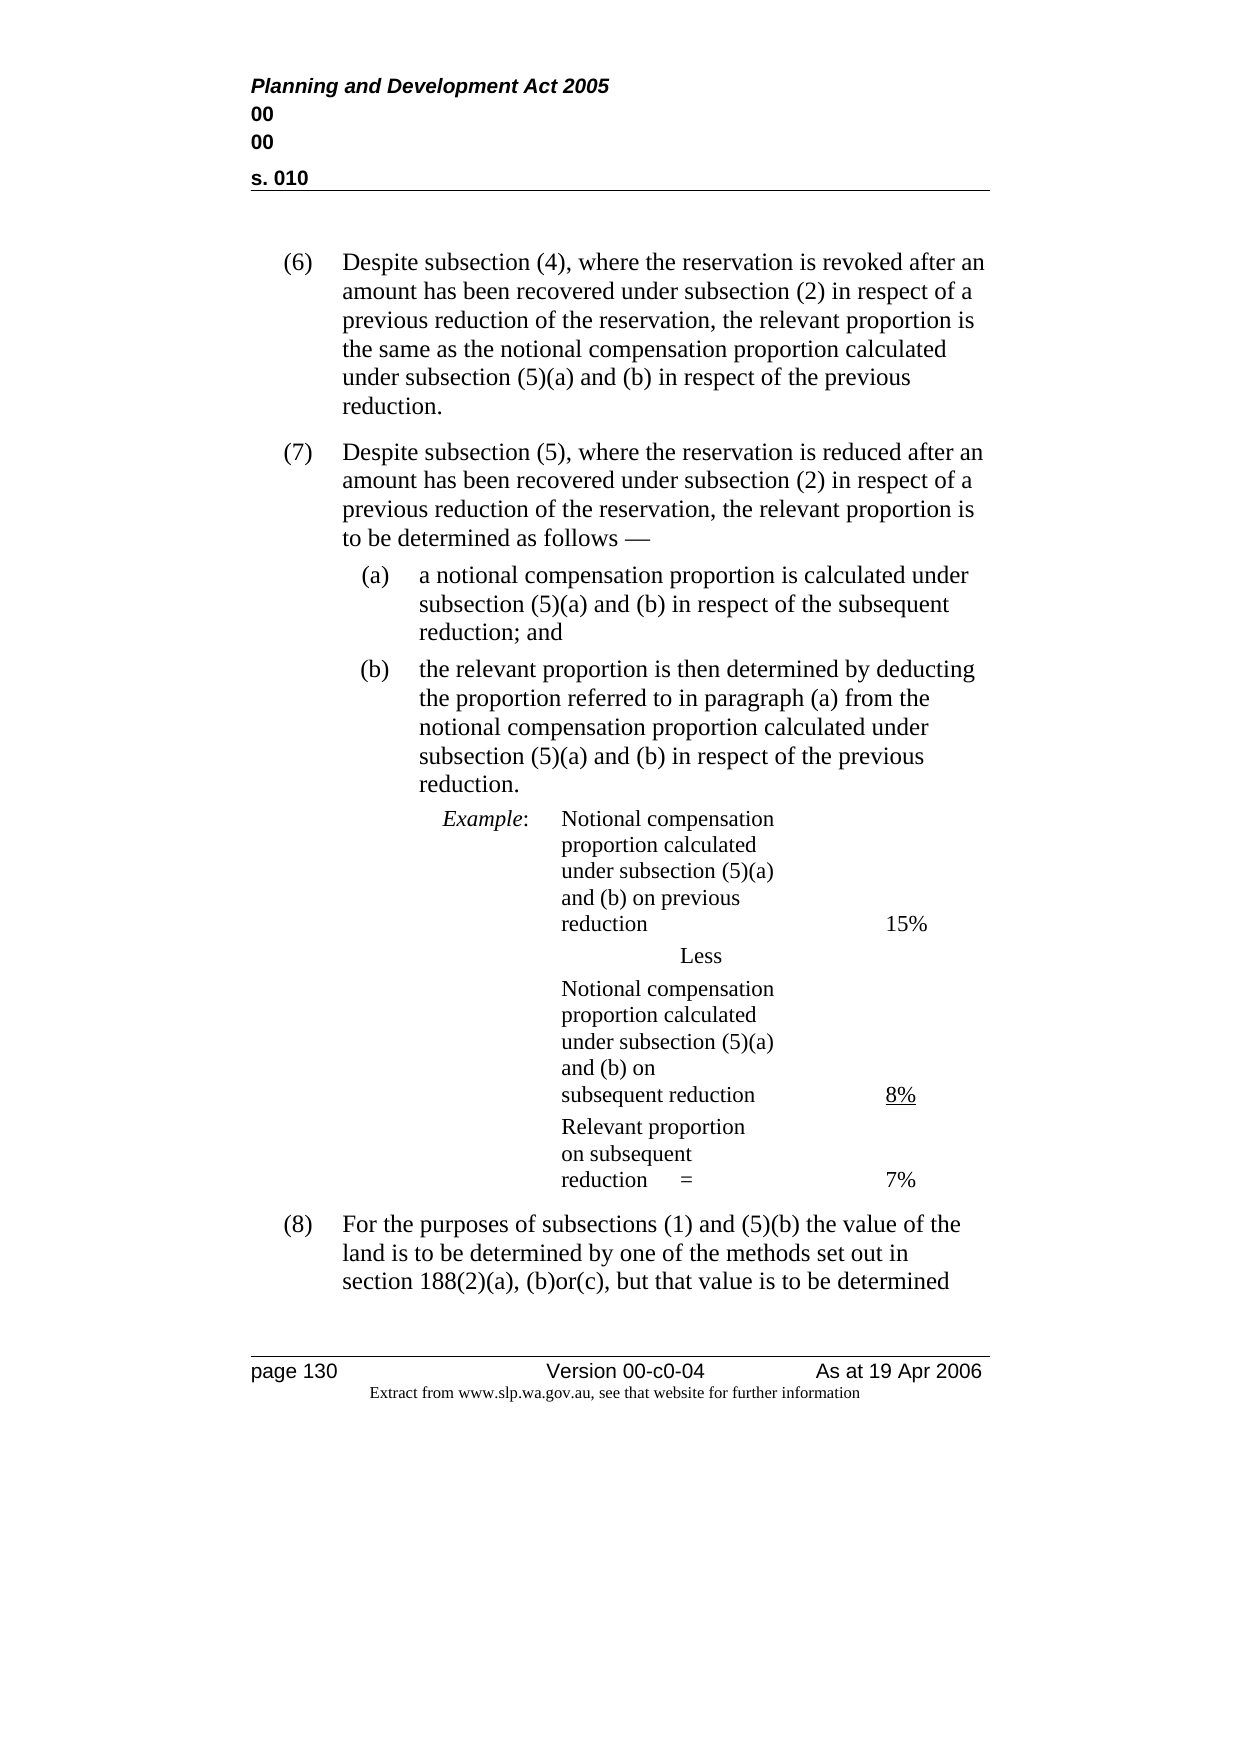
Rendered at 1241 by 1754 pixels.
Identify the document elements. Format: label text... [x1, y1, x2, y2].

text (a) a notional compensation proportion is calculated under subsection (5)(a) and (b) in respect of the subsequent reduction; and [251, 560, 990, 646]
text (b) the relevant proportion is then determined by deducting the proportion referred to in paragraph (a) from the notional compensation proportion calculated under subsection (5)(a) and (b) in respect of the previous reduction. [251, 654, 990, 798]
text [251, 1209, 990, 1295]
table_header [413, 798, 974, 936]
text (6) Despite subsection (4), where the reservation is revoked after an amount has been recovered under subsection (2) in respect of a previous reduction of the reservation, the relevant proportion is the same as the notional compensation proportion calculated under subsection (5)(a) and (b) in respect of the previous reduction. [251, 247, 990, 420]
text (7) Despite subsection (5), where the reservation is reduced after an amount has been recovered under subsection (2) in respect of a previous reduction of the reservation, the relevant proportion is to be determined as follows — [251, 437, 990, 552]
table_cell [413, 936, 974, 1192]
